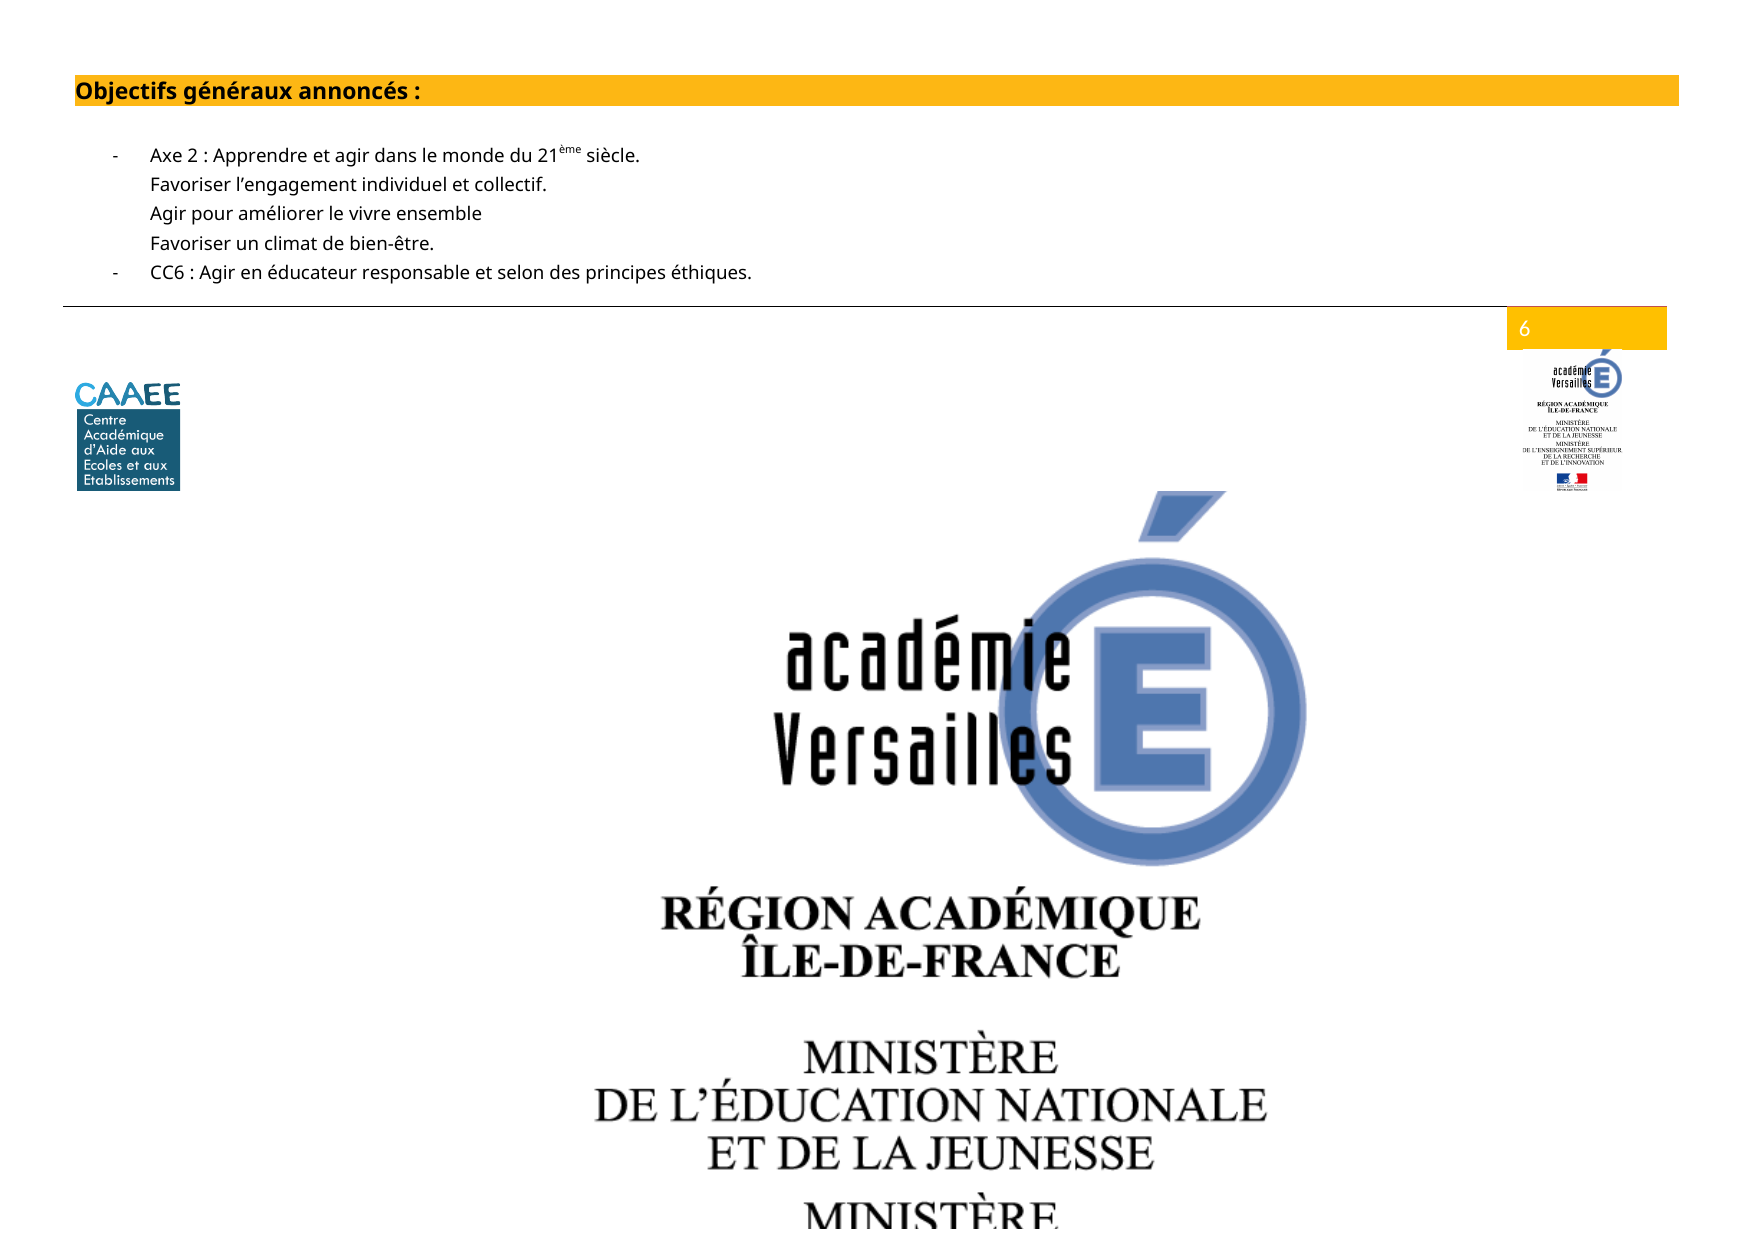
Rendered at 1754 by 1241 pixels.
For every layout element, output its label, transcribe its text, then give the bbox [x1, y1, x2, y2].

text Objectifs généraux annoncés : [75, 75, 1679, 106]
list Favoriser l’engagement individuel et collectif. [150, 171, 1679, 197]
picture [547, 491, 1314, 1229]
list Axe 2 : Apprendre et agir dans le monde du 21ème siècle. [112, 142, 1679, 168]
list Agir pour améliorer le vivre ensemble [150, 201, 1679, 226]
picture [1522, 349, 1623, 491]
list CC6 : Agir en éducateur responsable et selon des principes éthiques. [112, 259, 1679, 285]
picture [75, 382, 181, 491]
list Favoriser un climat de bien-être. [150, 230, 1679, 256]
